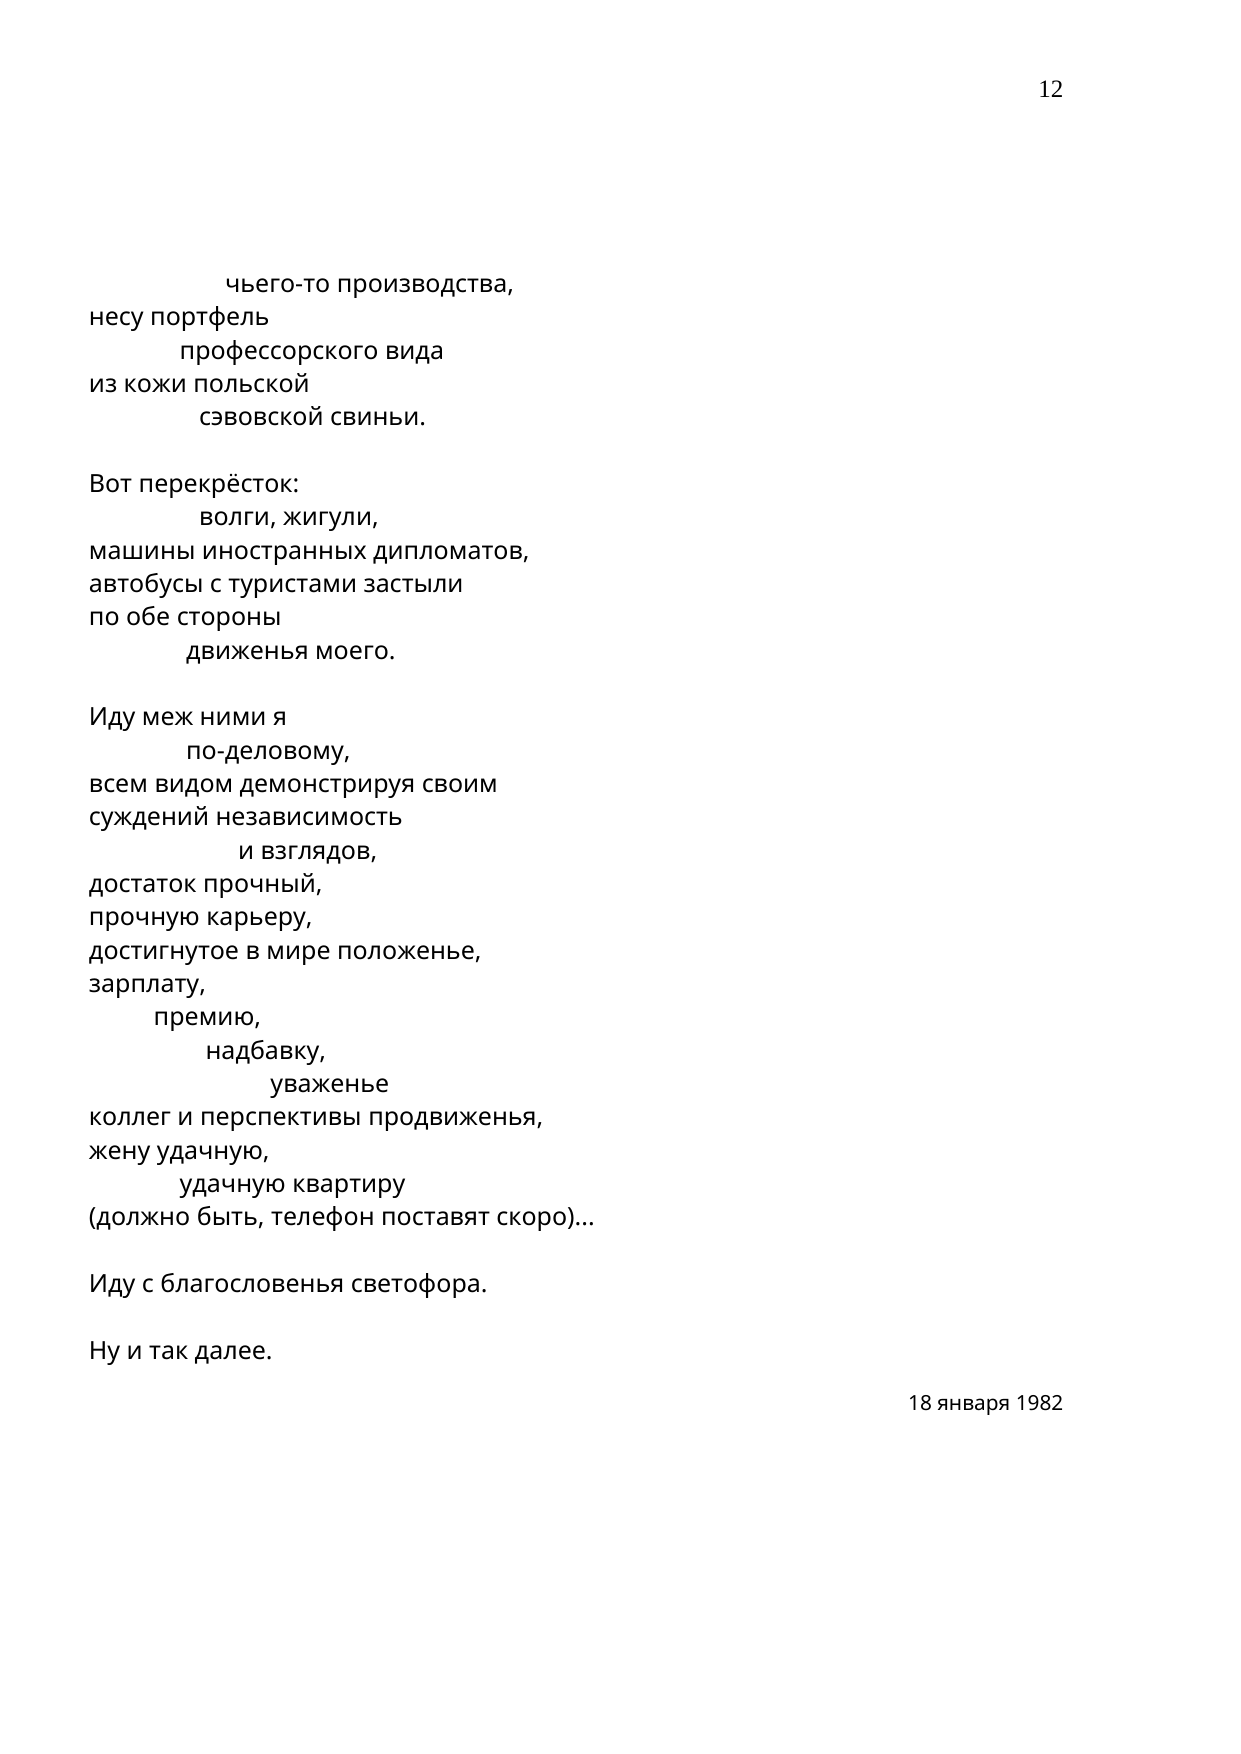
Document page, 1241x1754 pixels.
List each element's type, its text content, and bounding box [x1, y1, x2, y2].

text зарплату, [89, 966, 1063, 999]
text движенья моего. [89, 632, 1063, 666]
text суждений независимость [89, 799, 1063, 832]
text машины иностранных дипломатов, [89, 532, 1063, 566]
text удачную квартиру [89, 1166, 1063, 1199]
text жену удачную, [89, 1132, 1063, 1166]
text достаток прочный, [89, 866, 1063, 899]
text по-деловому, [89, 732, 1063, 766]
text коллег и перспективы продвиженья, [89, 1099, 1063, 1132]
text чьего-то производства, [89, 266, 1063, 299]
text достигнутое в мире положенье, [89, 932, 1063, 966]
text из кожи польской [89, 366, 1063, 399]
text 18 января 1982 [89, 1391, 1063, 1416]
text сэвовской свиньи. [89, 399, 1063, 432]
text автобусы с туристами застыли [89, 566, 1063, 599]
text всем видом демонстрируя своим [89, 766, 1063, 799]
text профессорского вида [89, 332, 1063, 366]
text прочную карьеру, [89, 899, 1063, 932]
text волги, жигули, [89, 499, 1063, 532]
text (должно быть, телефон поставят скоро)... [89, 1199, 1063, 1232]
text уваженье [89, 1066, 1063, 1099]
text Иду меж ними я [89, 699, 1063, 732]
text надбавку, [89, 1032, 1063, 1066]
text Иду с благословенья светофора. [89, 1266, 1063, 1299]
text премию, [89, 999, 1063, 1032]
text несу портфель [89, 299, 1063, 332]
text Вот перекрёсток: [89, 466, 1063, 499]
text по обе стороны [89, 599, 1063, 632]
text и взглядов, [89, 832, 1063, 866]
text Ну и так далее. [89, 1332, 1063, 1366]
